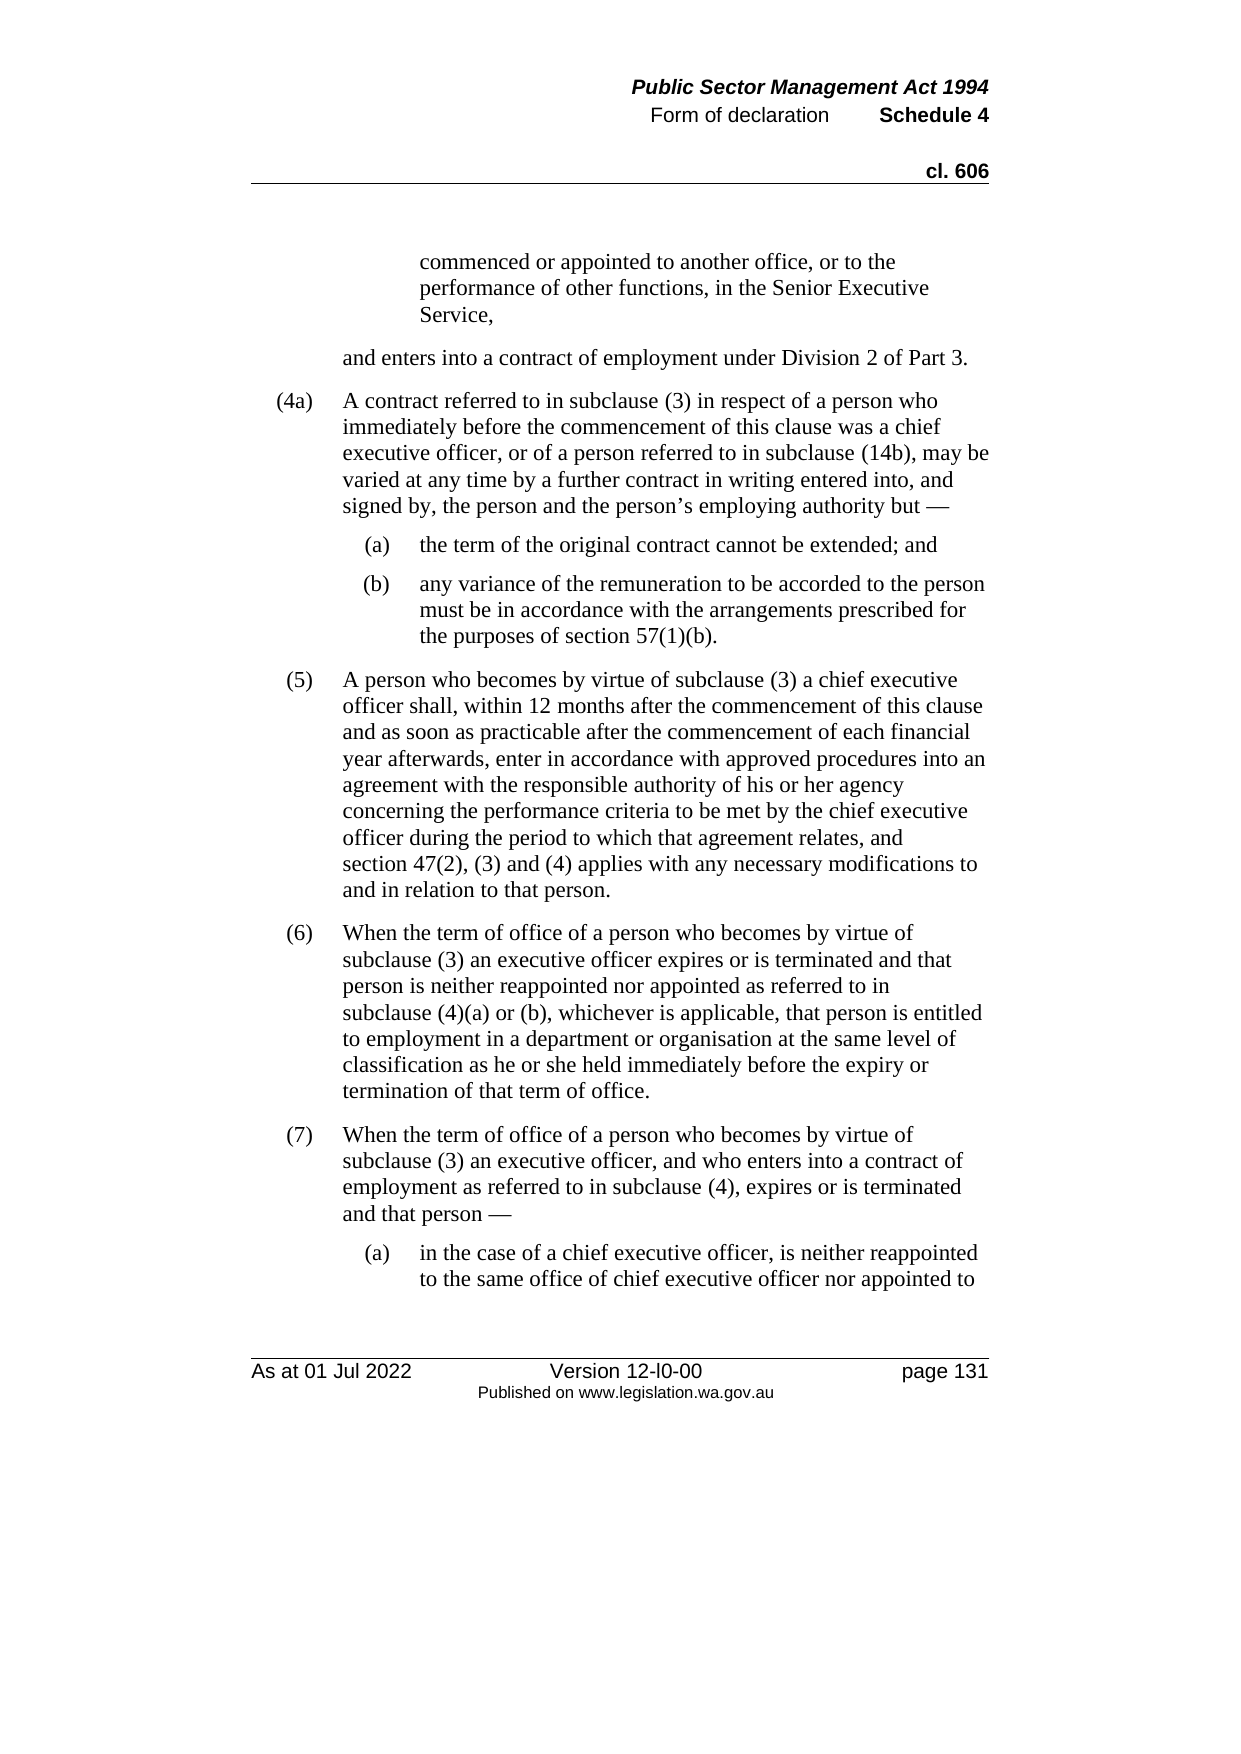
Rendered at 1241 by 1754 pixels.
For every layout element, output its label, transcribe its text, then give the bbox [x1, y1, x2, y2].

text and enters into a contract of employment under Division 2 of Part 3. [251, 344, 989, 370]
text (6) When the term of office of a person who becomes by virtue of subclause (3) an executive officer expires or is terminated and that person is neither reappointed nor appointed as referred to in subclause (4)(a) or (b), whichever is applicable, that person is entitled to employment in a department or organisation at the same level of classification as he or she held immediately before the expiry or termination of that term of office. [251, 919, 989, 1104]
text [251, 1238, 989, 1291]
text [251, 248, 989, 327]
text (5) A person who becomes by virtue of subclause (3) a chief executive officer shall, within 12 months after the commencement of this clause and as soon as practicable after the commencement of each financial year afterwards, enter in accordance with approved procedures into an agreement with the responsible authority of his or her agency concerning the performance criteria to be met by the chief executive officer during the period to which that agreement relates, and section 47(2), (3) and (4) applies with any necessary modifications to and in relation to that person. [251, 666, 989, 903]
text (b) any variance of the remuneration to be accorded to the person must be in accordance with the arrangements prescribed for the purposes of section 57(1)(b). [251, 570, 989, 649]
text (4a) A contract referred to in subclause (3) in respect of a person who immediately before the commencement of this clause was a chief executive officer, or of a person referred to in subclause (14b), may be varied at any time by a further contract in writing entered into, and signed by, the person and the person’s employing authority but — [251, 387, 989, 518]
text (a) the term of the original contract cannot be extended; and [251, 531, 989, 557]
text (7) When the term of office of a person who becomes by virtue of subclause (3) an executive officer, and who enters into a contract of employment as referred to in subclause (4), expires or is terminated and that person — [251, 1121, 989, 1226]
